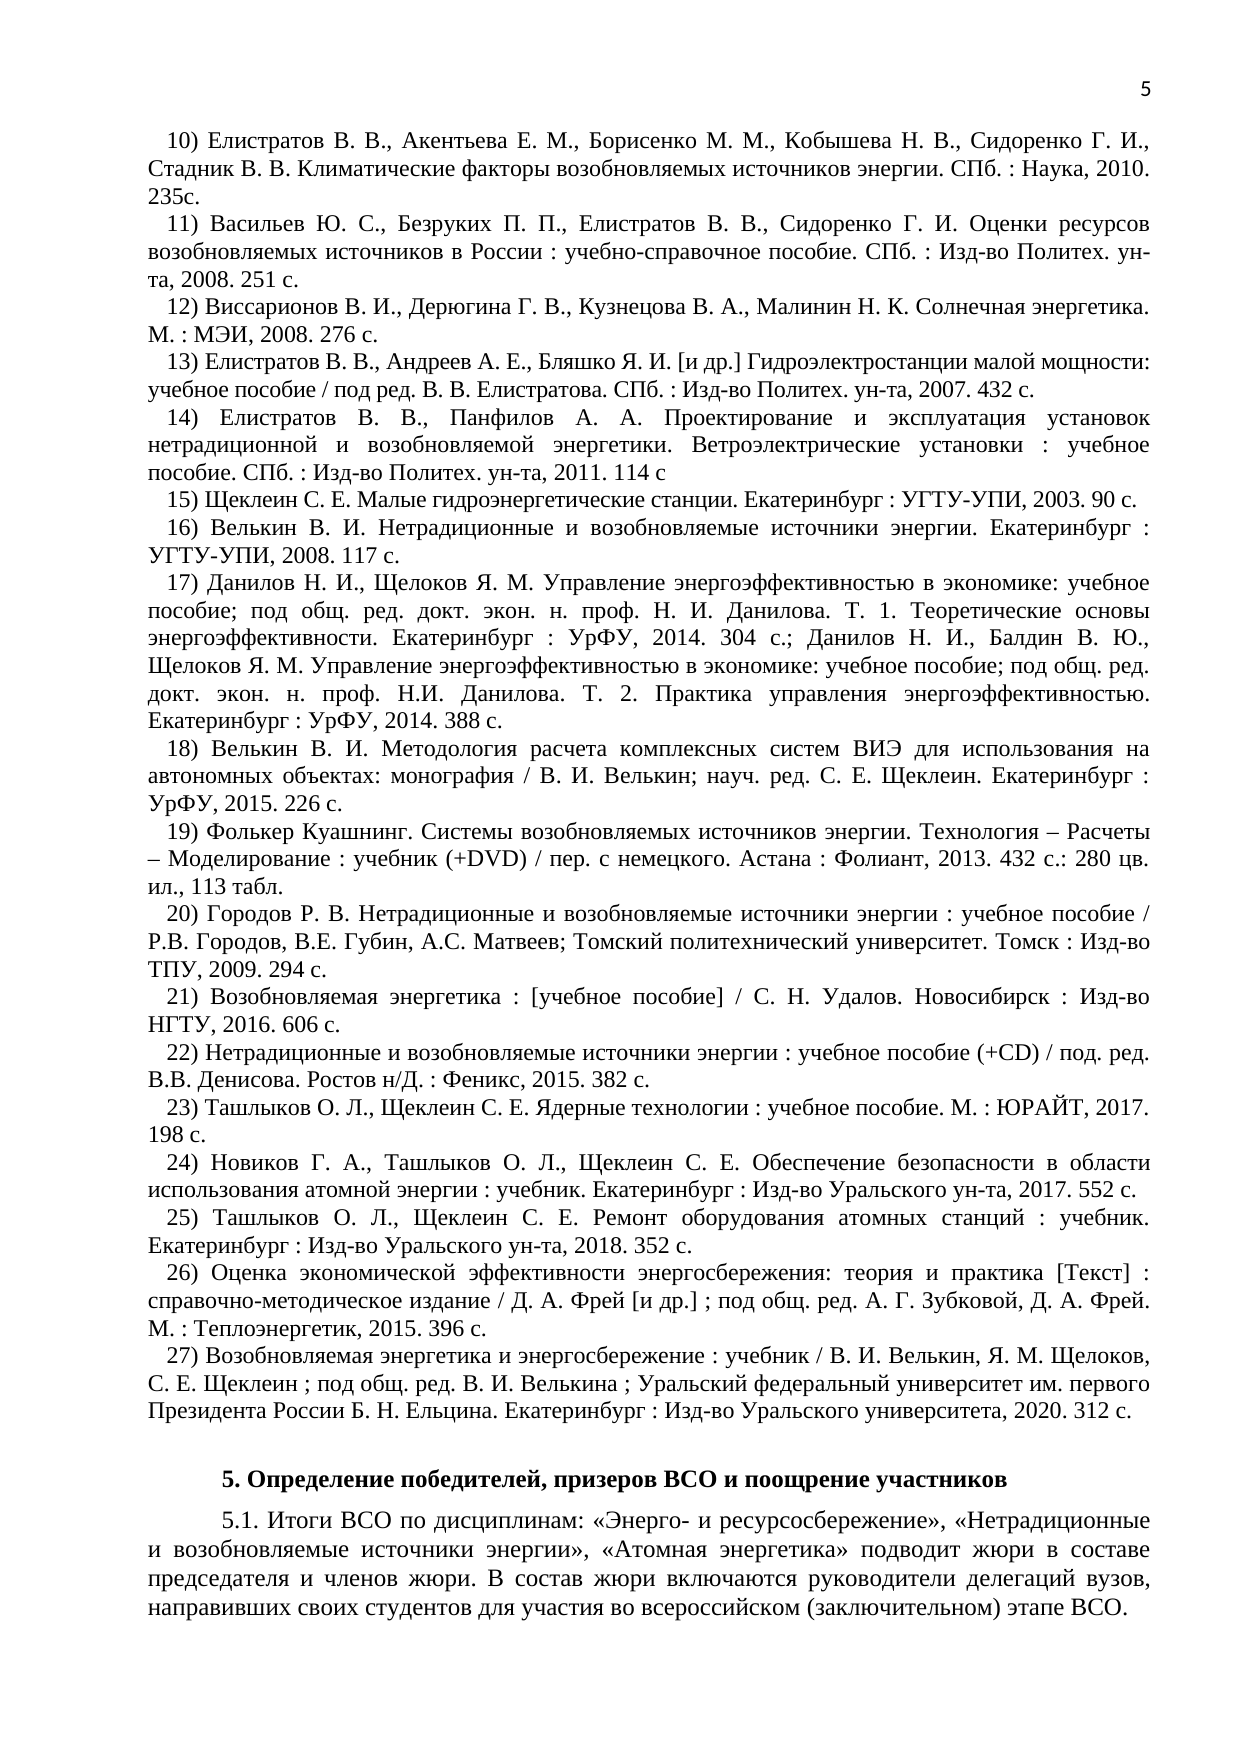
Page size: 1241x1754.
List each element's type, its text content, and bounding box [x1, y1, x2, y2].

text 11) Васильев Ю. С., Безруких П. П., Елистратов В. В., Сидоренко Г. И. Оценки ресурсов возобновляемых источников в России : учебно-справочное пособие. СПб. : Изд-во Политех. ун-та, 2008. 251 с. [148, 209, 1152, 292]
text 23) Ташлыков О. Л., Щеклеин С. Е. Ядерные технологии : учебное пособие. М. : ЮРАЙТ, 2017. 198 с. [148, 1093, 1152, 1148]
text 22) Нетрадиционные и возобновляемые источники энергии : учебное пособие (+CD) / под. ред. В.В. Денисова. Ростов н/Д. : Феникс, 2015. 382 с. [148, 1037, 1152, 1093]
text 26) Оценка экономической эффективности энергосбережения: теория и практика [Текст] : справочно-методическое издание / Д. А. Фрей [и др.] ; под общ. ред. А. Г. Зубковой, Д. А. Фрей. М. : Теплоэнергетик, 2015. 396 с. [148, 1258, 1152, 1341]
text 13) Елистратов В. В., Андреев А. Е., Бляшко Я. И. [и др.] Гидроэлектростанции малой мощности: учебное пособие / под ред. В. В. Елистратова. СПб. : Изд-во Политех. ун-та, 2007. 432 с. [148, 347, 1152, 403]
text 15) Щеклеин С. Е. Малые гидроэнергетические станции. Екатеринбург : УГТУ-УПИ, 2003. 90 с. [148, 485, 1152, 513]
text 5.1. Итоги ВСО по дисциплинам: «Энерго- и ресурсосбережение», «Нетрадиционные и возобновляемые источники энергии», «Атомная энергетика» подводит жюри в составе председателя и членов жюри. В состав жюри включаются руководители делегаций вузов, направивших своих студентов для участия во всероссийском (заключительном) этапе ВСО. [148, 1505, 1152, 1620]
text 10) Елистратов В. В., Акентьева Е. М., Борисенко М. М., Кобышева Н. В., Сидоренко Г. И., Стадник В. В. Климатические факторы возобновляемых источников энергии. СПб. : Наука, 2010. 235с. [148, 127, 1152, 209]
text 19) Фолькер Куашнинг. Системы возобновляемых источников энергии. Технология – Расчеты – Моделирование : учебник (+DVD) / пер. с немецкого. Астана : Фолиант, 2013. 432 с.: 280 цв. ил., 113 табл. [148, 817, 1152, 899]
text 12) Виссарионов В. И., Дерюгина Г. В., Кузнецова В. А., Малинин Н. К. Солнечная энергетика. М. : МЭИ, 2008. 276 с. [148, 292, 1152, 347]
text 21) Возобновляемая энергетика : [учебное пособие] / С. Н. Удалов. Новосибирск : Изд-во НГТУ, 2016. 606 с. [148, 982, 1152, 1037]
text 14) Елистратов В. В., Панфилов А. А. Проектирование и эксплуатация установок нетрадиционной и возобновляемой энергетики. Ветроэлектрические установки : учебное пособие. СПб. : Изд-во Политех. ун-та, 2011. 114 с [148, 403, 1152, 485]
text 5. Определение победителей, призеров ВСО и поощрение участников [148, 1464, 1152, 1493]
text 17) Данилов Н. И., Щелоков Я. М. Управление энергоэффективностью в экономике: учебное пособие; под общ. ред. докт. экон. н. проф. Н. И. Данилова. Т. 1. Теоретические основы энергоэффективности. Екатеринбург : УрФУ, 2014. 304 с.; Данилов Н. И., Балдин В. Ю., Щелоков Я. М. Управление энергоэффективностью в экономике: учебное пособие; под общ. ред. докт. экон. н. проф. Н.И. Данилова. Т. 2. Практика управления энергоэффективностью. Екатеринбург : УрФУ, 2014. 388 с. [148, 568, 1152, 734]
text 16) Велькин В. И. Нетрадиционные и возобновляемые источники энергии. Екатеринбург : УГТУ-УПИ, 2008. 117 с. [148, 513, 1152, 568]
text 25) Ташлыков О. Л., Щеклеин С. Е. Ремонт оборудования атомных станций : учебник. Екатеринбург : Изд-во Уральского ун-та, 2018. 352 с. [148, 1203, 1152, 1258]
text 20) Городов Р. В. Нетрадиционные и возобновляемые источники энергии : учебное пособие / Р.В. Городов, В.Е. Губин, А.С. Матвеев; Томский политехнический университет. Томск : Изд-во ТПУ, 2009. 294 с. [148, 899, 1152, 982]
text 18) Велькин В. И. Методология расчета комплексных систем ВИЭ для использования на автономных объектах: монография / В. И. Велькин; науч. ред. С. Е. Щеклеин. Екатеринбург : УрФУ, 2015. 226 с. [148, 734, 1152, 817]
text 24) Новиков Г. А., Ташлыков О. Л., Щеклеин С. Е. Обеспечение безопасности в области использования атомной энергии : учебник. Екатеринбург : Изд-во Уральского ун-та, 2017. 552 с. [148, 1148, 1152, 1203]
text 27) Возобновляемая энергетика и энергосбережение : учебник / В. И. Велькин, Я. М. Щелоков, С. Е. Щеклеин ; под общ. ред. В. И. Велькина ; Уральский федеральный университет им. первого Президента России Б. Н. Ельцина. Екатеринбург : Изд-во Уральского университета, 2020. 312 с. [148, 1341, 1152, 1424]
